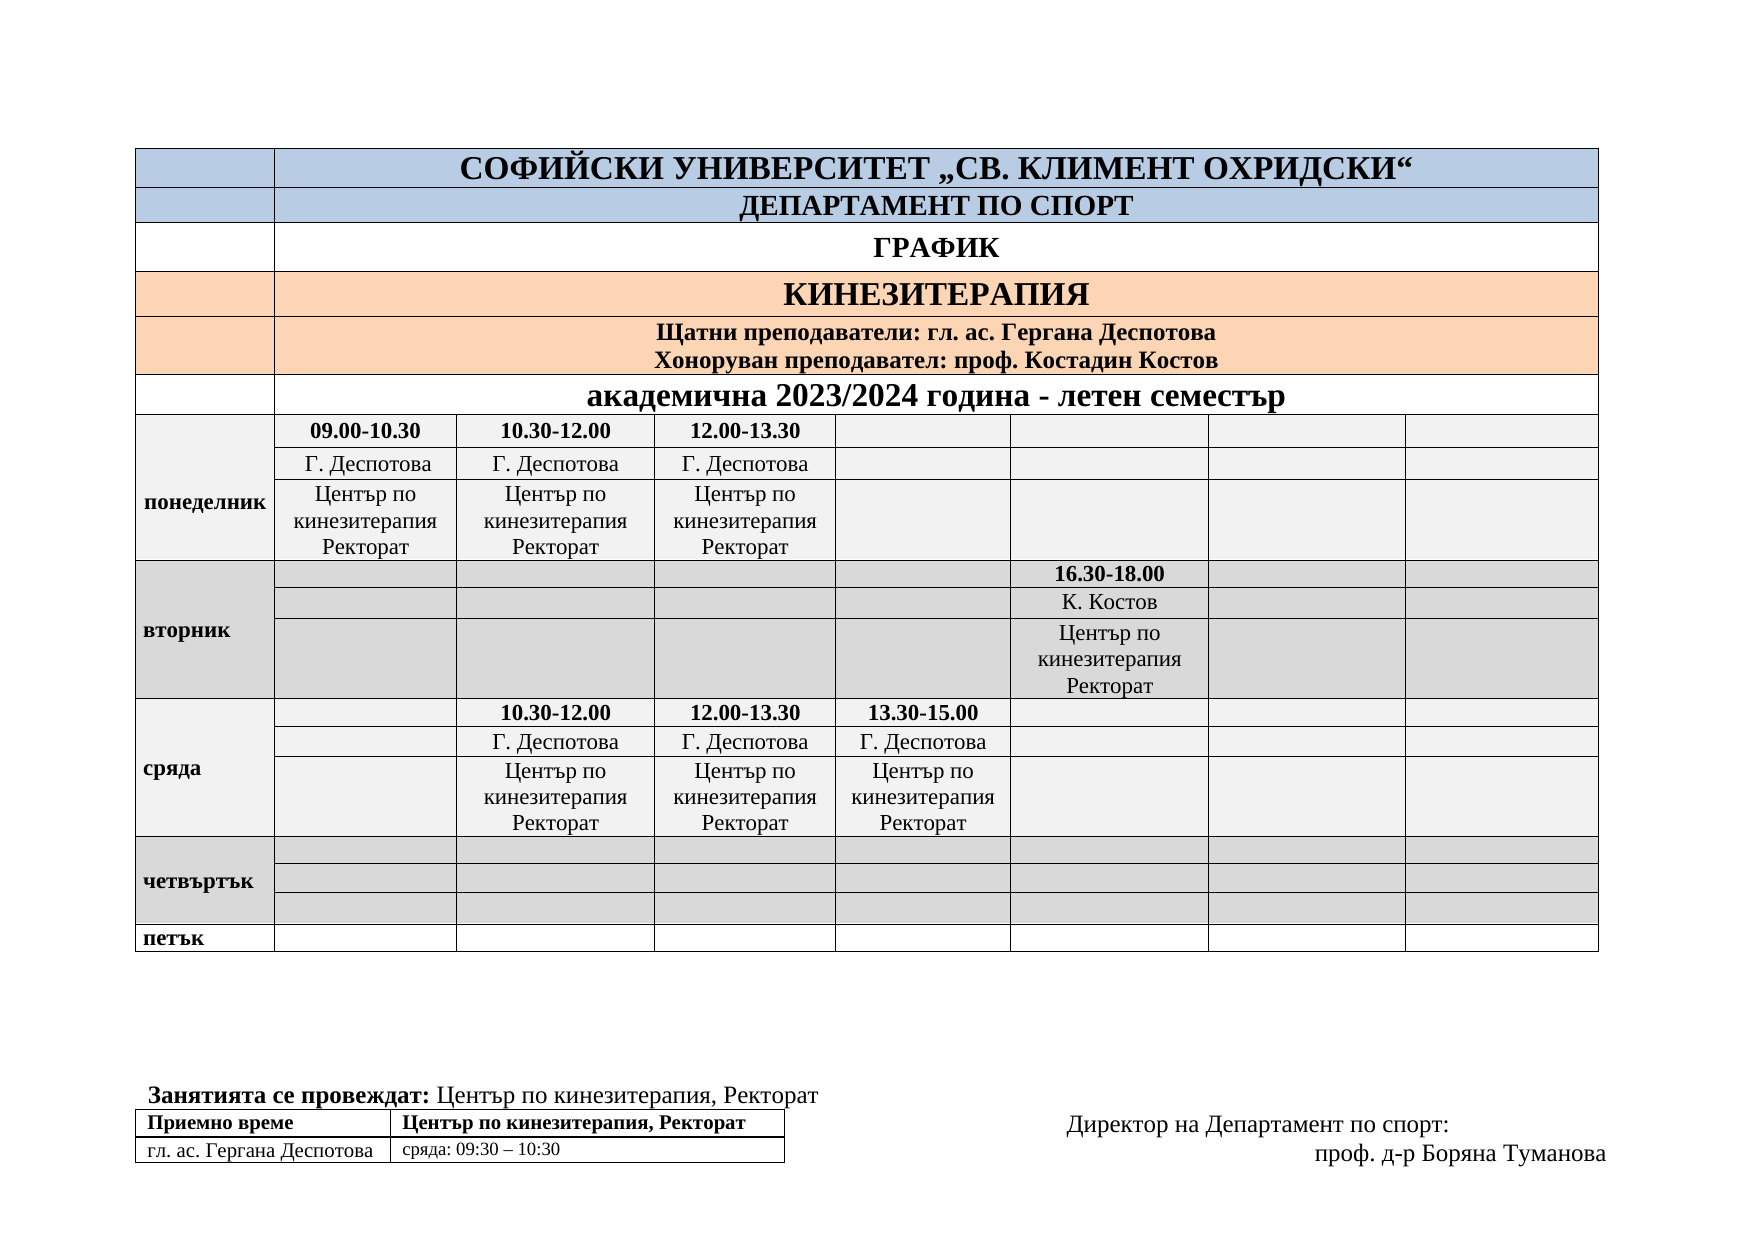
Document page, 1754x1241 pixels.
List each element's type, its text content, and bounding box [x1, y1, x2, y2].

table_cell [275, 864, 456, 892]
table_cell Център по кинезитерапия Ректорат [457, 480, 654, 559]
table_cell Център по кинезитерапия Ректорат [457, 757, 654, 836]
table_cell Център по кинезитерапия Ректорат [1011, 619, 1208, 698]
table_cell сряда [136, 699, 274, 836]
table_cell [1209, 893, 1405, 923]
table_cell [655, 864, 835, 892]
table_cell [655, 893, 835, 923]
table_cell [275, 893, 456, 923]
table_cell Г. Деспотова [655, 448, 835, 479]
table_cell [457, 893, 654, 923]
table_header [136, 149, 274, 187]
table_cell ДЕПАРТАМЕНТ ПО СПОРТ [275, 188, 1598, 222]
table_cell КИНЕЗИТЕРАПИЯ [275, 272, 1598, 316]
table_cell Център по кинезитерапия Ректорат [836, 757, 1010, 836]
table_cell [1011, 727, 1208, 756]
table_cell [1209, 699, 1405, 726]
table_cell [1011, 837, 1208, 863]
table_cell [136, 272, 274, 316]
table_cell Г. Деспотова [836, 727, 1010, 756]
table_cell Център по кинезитерапия Ректорат [275, 480, 456, 559]
table_cell [136, 223, 274, 271]
table_cell [836, 925, 1010, 951]
table_cell [836, 448, 1010, 479]
table_cell [655, 925, 835, 951]
table_cell [836, 619, 1010, 698]
table_cell 13.30-15.00 [836, 699, 1010, 726]
table_cell [1011, 864, 1208, 892]
table_cell [136, 188, 274, 222]
table_cell [275, 561, 456, 587]
table_cell [836, 893, 1010, 923]
table_cell Център по кинезитерапия Ректорат [655, 480, 835, 559]
table_cell [1406, 757, 1598, 836]
table_cell [655, 588, 835, 618]
table_cell [1406, 619, 1598, 698]
table_cell [1209, 415, 1405, 447]
table_cell [1011, 415, 1208, 447]
table_cell [836, 480, 1010, 559]
table_cell [457, 925, 654, 951]
table_cell Център по кинезитерапия Ректорат [655, 757, 835, 836]
table_cell [275, 925, 456, 951]
table_cell петък [136, 925, 274, 951]
table_cell [275, 837, 456, 863]
table_cell [1011, 480, 1208, 559]
table_cell 12.00-13.30 [655, 699, 835, 726]
table_cell [1406, 864, 1598, 892]
table_cell [836, 864, 1010, 892]
table_cell 16.30-18.00 [1011, 561, 1208, 587]
table_cell [1209, 837, 1405, 863]
table_cell [457, 619, 654, 698]
table_cell Щатни преподаватели: гл. ас. Гергана Деспотова Хоноруван преподавател: проф. Костадин Костов [275, 317, 1598, 374]
table_cell [1011, 699, 1208, 726]
table_cell [457, 837, 654, 863]
table_cell [275, 619, 456, 698]
table_cell Г. Деспотова [457, 727, 654, 756]
table_cell [655, 837, 835, 863]
table_cell [275, 757, 456, 836]
table_cell [1011, 757, 1208, 836]
table_cell Г. Деспотова [275, 448, 456, 479]
table_cell К. Костов [1011, 588, 1208, 618]
table_cell [275, 727, 456, 756]
table_cell [836, 415, 1010, 447]
table_cell вторник [136, 561, 274, 698]
table_cell [275, 699, 456, 726]
table_cell [836, 561, 1010, 587]
table_cell четвъртък [136, 837, 274, 923]
table_cell [1406, 837, 1598, 863]
table_cell 10.30-12.00 [457, 699, 654, 726]
table_cell ГРАФИК [275, 223, 1598, 271]
table_cell [655, 561, 835, 587]
table_cell [275, 588, 456, 618]
table_cell [1011, 448, 1208, 479]
table_cell [1406, 893, 1598, 923]
table_cell [1406, 448, 1598, 479]
table_cell Г. Деспотова [457, 448, 654, 479]
table_cell 09.00-10.30 [275, 415, 456, 447]
table_cell [836, 588, 1010, 618]
table_cell [1209, 757, 1405, 836]
table_cell [1209, 588, 1405, 618]
table_cell [1209, 561, 1405, 587]
table_cell [655, 619, 835, 698]
table_cell [1406, 561, 1598, 587]
table_cell [136, 317, 274, 374]
table_cell [457, 561, 654, 587]
table_cell [1406, 588, 1598, 618]
table_cell [1209, 448, 1405, 479]
table_cell [1209, 480, 1405, 559]
table_cell [1209, 619, 1405, 698]
table_cell [1011, 925, 1208, 951]
table_cell [1209, 727, 1405, 756]
table_cell [457, 864, 654, 892]
table_cell академична 2023/2024 година - летен семестър [275, 375, 1598, 414]
table_cell [457, 588, 654, 618]
table_cell 12.00-13.30 [655, 415, 835, 447]
table_header СОФИЙСКИ УНИВЕРСИТЕТ „СВ. КЛИМЕНТ ОХРИДСКИ“ [275, 149, 1598, 187]
table_cell [1406, 699, 1598, 726]
table_cell [836, 837, 1010, 863]
table_cell [1406, 415, 1598, 447]
table_cell [1209, 925, 1405, 951]
table_cell [1406, 925, 1598, 951]
table_cell Г. Деспотова [655, 727, 835, 756]
table_cell 10.30-12.00 [457, 415, 654, 447]
table_cell [1011, 893, 1208, 923]
table_cell [1209, 864, 1405, 892]
table_cell [1406, 727, 1598, 756]
table_cell [1406, 480, 1598, 559]
table_cell понеделник [136, 415, 274, 559]
table_cell [136, 375, 274, 414]
